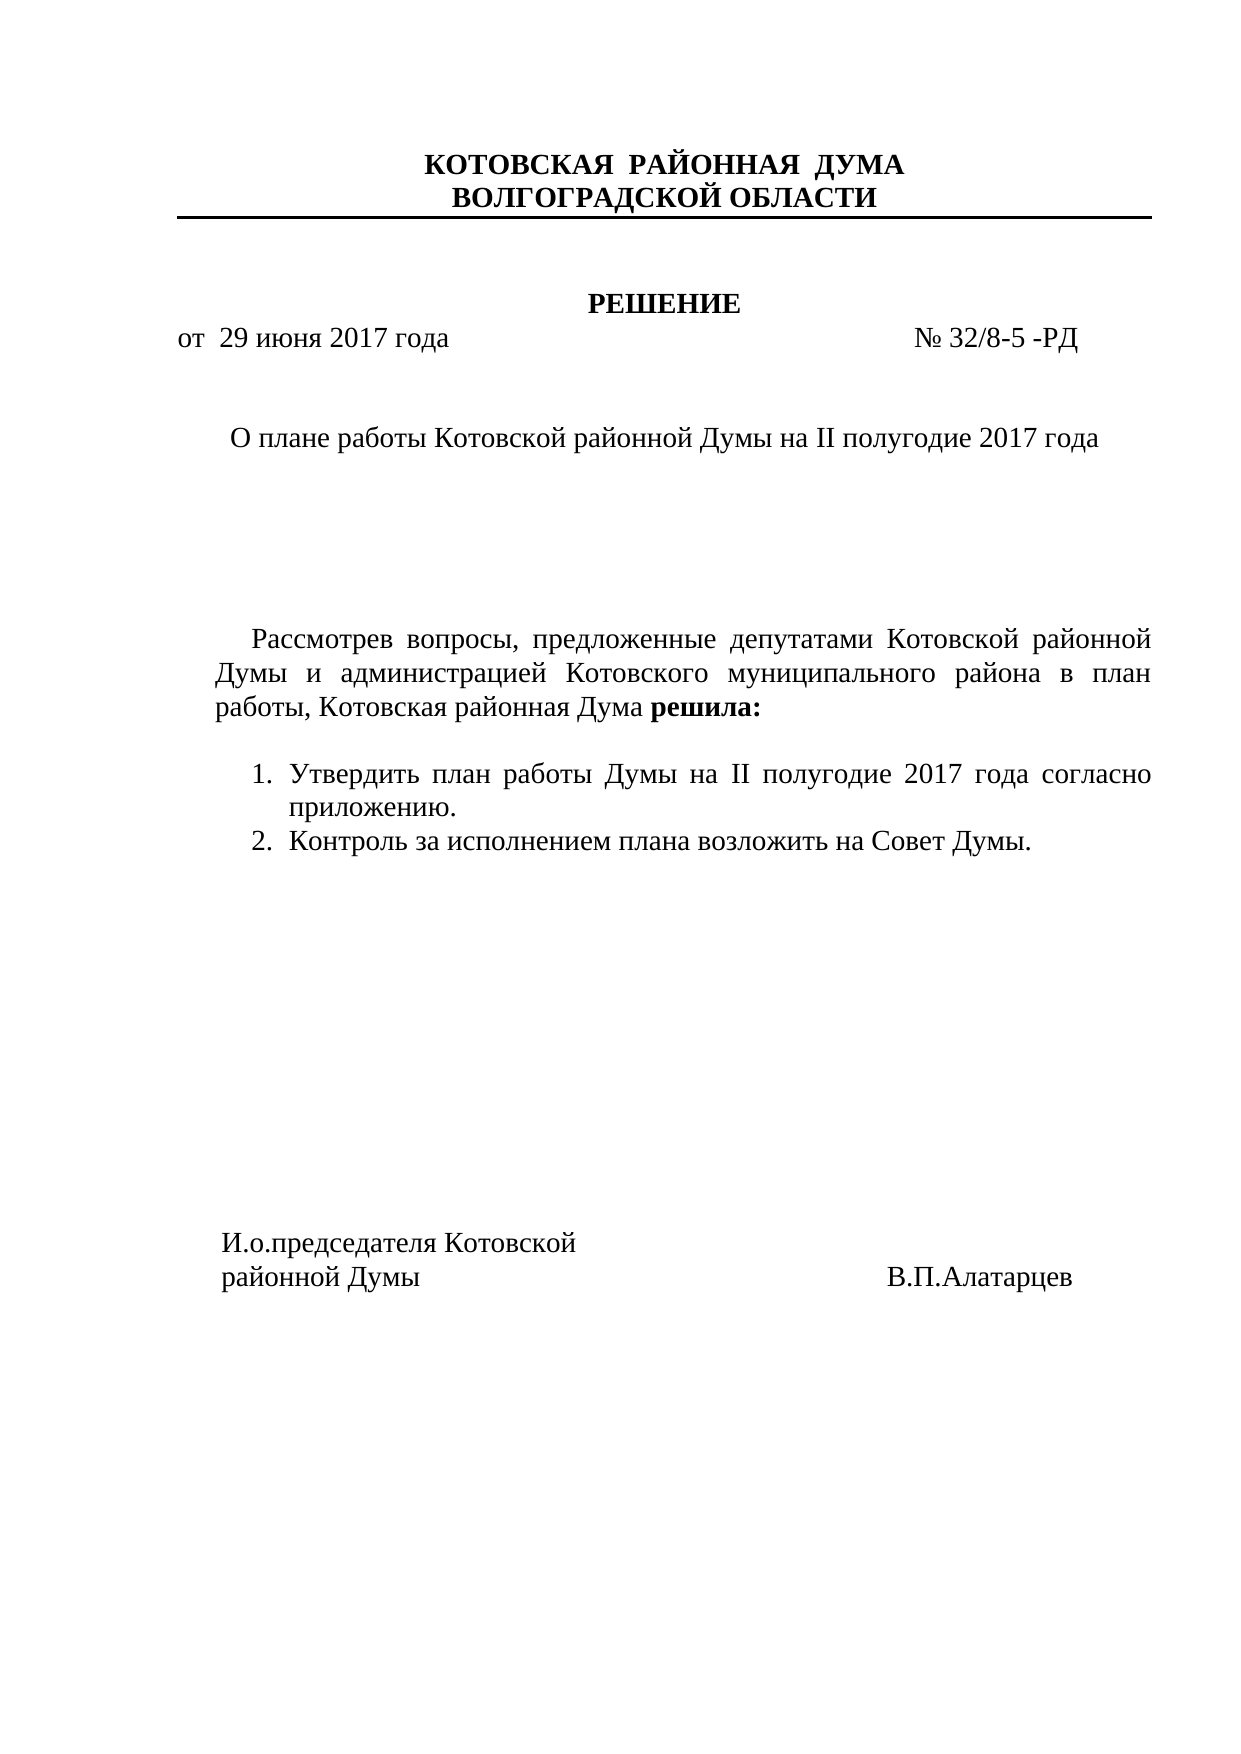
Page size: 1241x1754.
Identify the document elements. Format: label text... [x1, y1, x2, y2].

text КОТОВСКАЯ РАЙОННАЯ ДУМА [177, 147, 1152, 180]
text И.о.председателя Котовской [177, 1225, 1152, 1259]
text районной Думы В.П.Алатарцев [177, 1259, 1152, 1292]
list Контроль за исполнением плана возложить на Совет Думы. [251, 823, 1152, 856]
text О плане работы Котовской районной Думы на II полугодие 2017 года [177, 420, 1152, 454]
text ВОЛГОГРАДСКОЙ ОБЛАСТИ [177, 180, 1152, 216]
text РЕШЕНИЕ [177, 286, 1152, 320]
text от 29 июня 2017 года № 32/8-5 -РД [177, 320, 1152, 353]
text Рассмотрев вопросы, предложенные депутатами Котовской районной Думы и администрацией Котовского муниципального района в план работы, Котовская районная Дума решила: [215, 622, 1152, 722]
list Утвердить план работы Думы на II полугодие 2017 года согласно приложению. [251, 756, 1152, 823]
